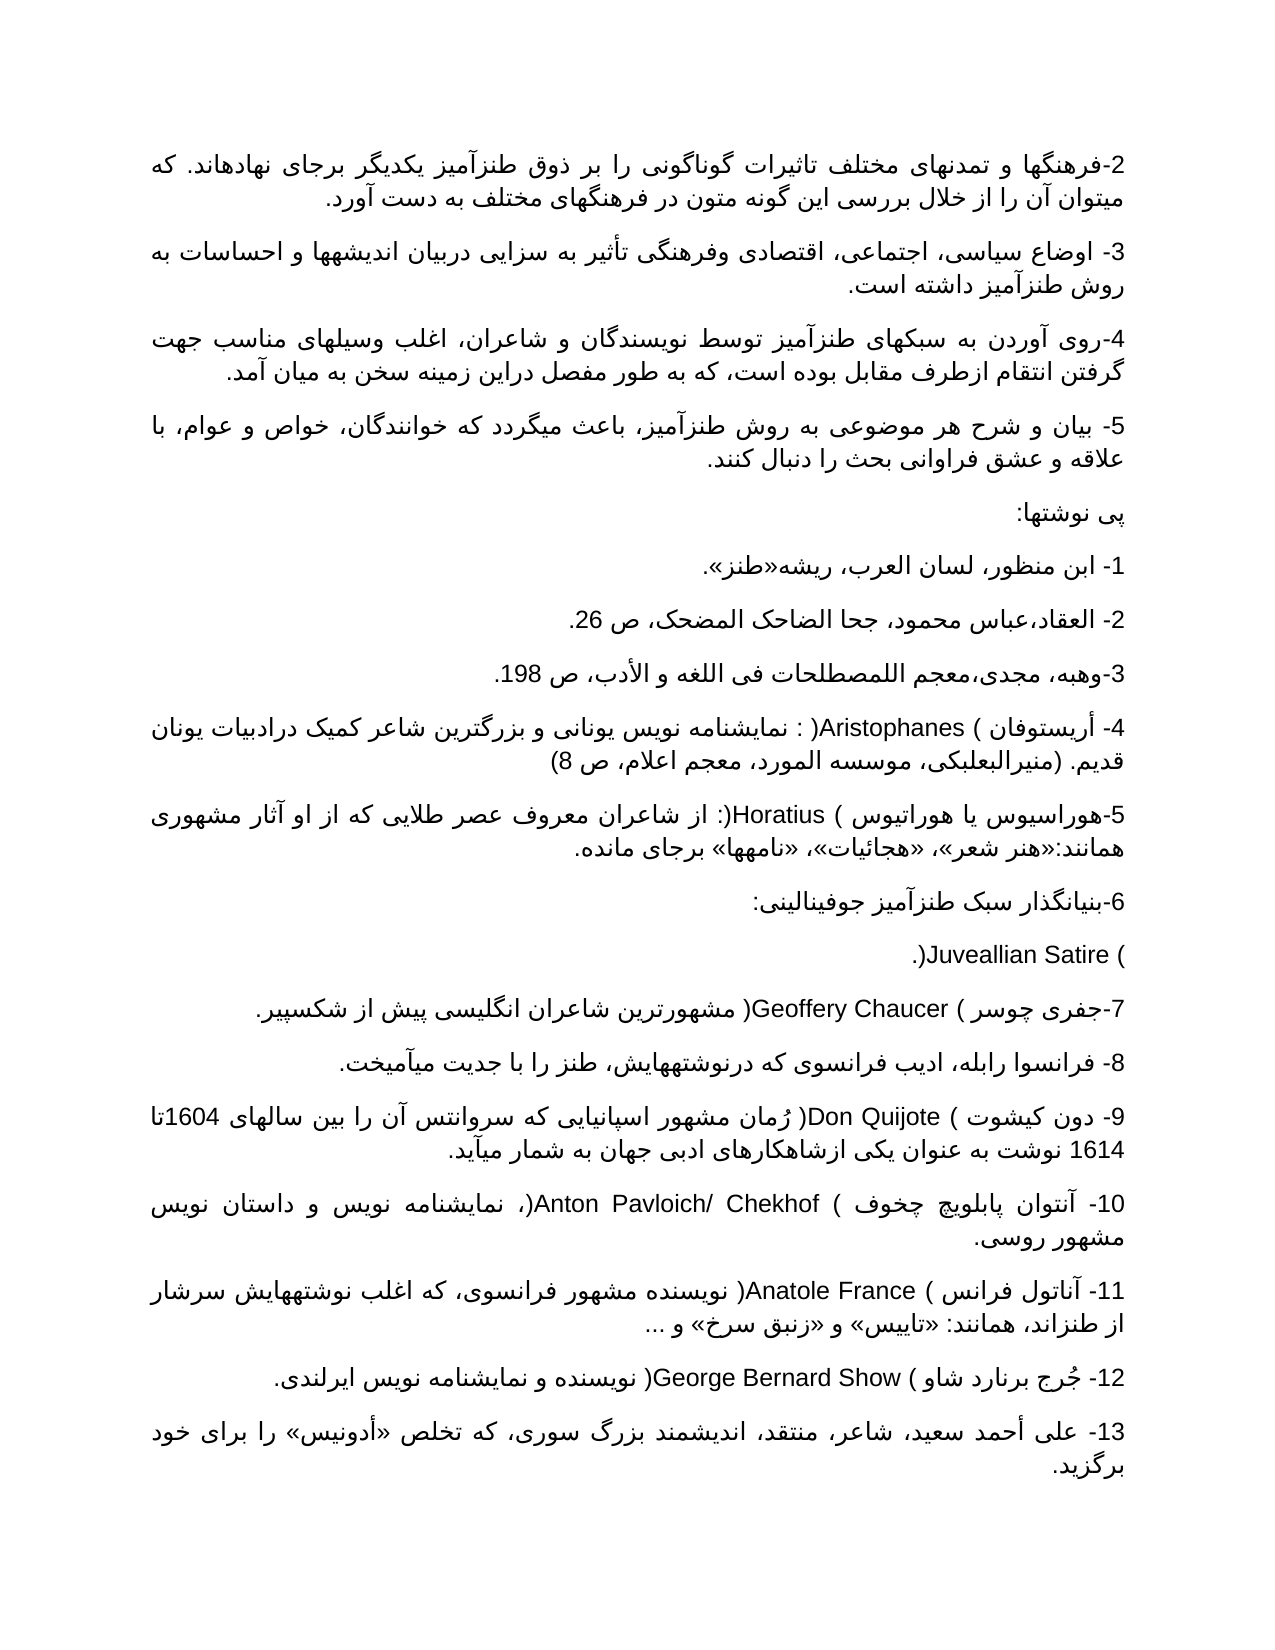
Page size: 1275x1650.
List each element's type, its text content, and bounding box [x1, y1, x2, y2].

text پی نوشت‏ها: [150, 497, 1125, 526]
text 6-بنیانگذار سبک طنزآمیز جوفینالینی: [150, 887, 1125, 915]
text 8- فرانسوا رابله، ادیب فرانسوی که درنوشته‏هایش، طنز را با جدیت می‏آمیخت. [150, 1048, 1125, 1077]
text 4-روی آوردن به سبک‏های طنزآمیز توسط نویسندگان و شاعران، اغلب وسیله‏ای مناسب جهت گرفتن انتقام ازطرف مقابل بوده است، که به طور مفصل دراین زمینه سخن به میان آمد. [150, 324, 1125, 386]
text 10- آنتوان پابلویچ چخوف ) Anton Pavloich/ Chekhof(، نمایشنامه نویس و داستان نویس مشهور روسی. [150, 1189, 1125, 1251]
text 2-فرهنگها و تمدن‏های مختلف تاثیرات گوناگونی را بر ذوق طنزآمیز یکدیگر برجای نهاده‏اند. که می‏توان آن را از خلال بررسی این گونه متون در فرهنگهای مختلف به دست آورد. [150, 150, 1125, 212]
text 13- علی أحمد سعید، شاعر، منتقد، اندیشمند بزرگ سوری، که تخلص «أدونیس» را برای خود برگزید. [150, 1417, 1125, 1478]
text 4- أریستوفان ) Aristophanes( : نمایشنامه نویس یونانی و بزرگترین شاعر کمیک درادبیات یونان قدیم. (منیرالبعلبکی، موسسه المورد، معجم اعلام، ص 8) [150, 713, 1125, 775]
text 12- جُرج برنارد شاو ) George Bernard Show( نویسنده و نمایشنامه نویس ایرلندی. [150, 1363, 1125, 1391]
text 3- اوضاع سیاسی، اجتماعی، اقتصادی وفرهنگی تأثیر به سزایی دربیان اندیشه‏ها و احساسات به روش طنزآمیز داشته است. [150, 237, 1125, 299]
text 5-هوراسیوس یا هوراتیوس ) Horatius(: از شاعران معروف عصر طلایی که از او آثار مشهوری همانند:«هنر شعر»، «هجائیات»، «نامه‏ها» برجای مانده. [150, 800, 1125, 862]
text 3-وهبه، مجدی،معجم اللمصطلحات فی اللغه و الأدب، ص 198. [150, 659, 1125, 688]
text 9- دون کیشوت ) Don Quijote( رُمان مشهور اسپانیایی که سروانتس آن را بین سال‏های 1604تا 1614 نوشت به عنوان یکی ازشاهکارهای ادبی جهان به شمار می‏آید. [150, 1102, 1125, 1164]
text 11- آناتول فرانس ) Anatole France( نویسنده مشهور فرانسوی، که اغلب نوشته‏هایش سرشار از طنزاند، همانند: «تاییس» و «زنبق سرخ» و ... [150, 1276, 1125, 1338]
text 5- بیان و شرح هر موضوعی به روش طنزآمیز، باعث می‏گردد که خوانندگان، خواص و عوام، با علاقه و عشق فراوانی بحث را دنبال کنند. [150, 411, 1125, 472]
text ) Juveallian Satire(. [150, 941, 1125, 969]
text 2- العقاد،عباس محمود، جحا الضاحک المضحک، ص 26. [150, 605, 1125, 634]
text 1- ابن منظور، لسان العرب، ریشه«طنز». [150, 551, 1125, 580]
text 7-جفری چوسر ) Geoffery Chaucer( مشهورترین شاعران انگلیسی پیش از شکسپیر. [150, 994, 1125, 1023]
